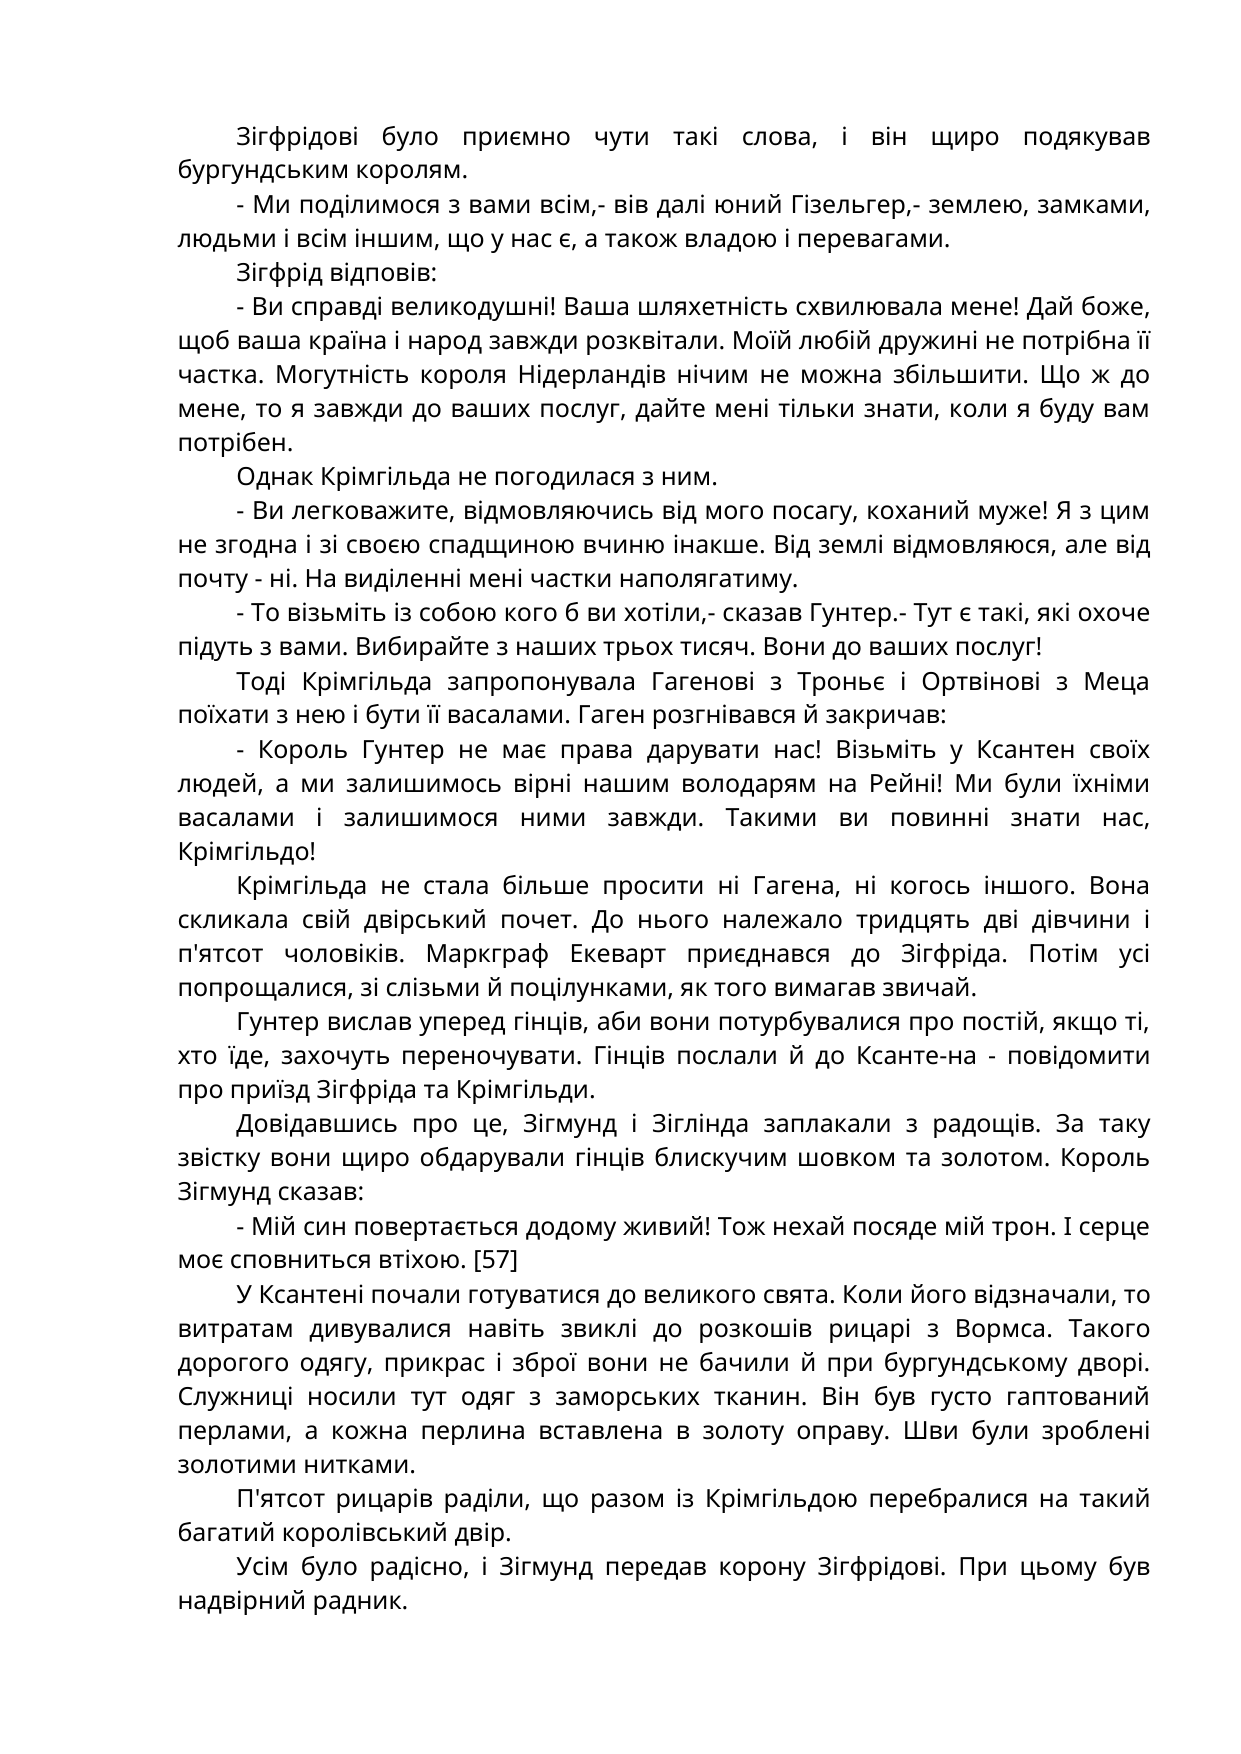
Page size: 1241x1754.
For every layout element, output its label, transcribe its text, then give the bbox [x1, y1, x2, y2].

text Усім було радісно, і Зігмунд передав корону Зігфрідові. При цьому був надвірний радник. [177, 1549, 1152, 1617]
text Зігфрід відповів: [177, 254, 1152, 288]
text П'ятсот рицарів раділи, що разом із Крімгільдою перебралися на такий багатий королівський двір. [177, 1481, 1152, 1549]
text - Ви справді великодушні! Ваша шляхетність схвилювала мене! Дай боже, щоб ваша країна і народ завжди розквітали. Моїй любій дружині не потрібна її частка. Могутність короля Нідерландів нічим не можна збільшити. Що ж до мене, то я завжди до ваших послуг, дайте мені тільки знати, коли я буду вам потрібен. [177, 288, 1152, 459]
text У Ксантені почали готуватися до великого свята. Коли його відзначали, то витратам дивувалися навіть звиклі до розкошів рицарі з Вормса. Такого дорогого одягу, прикрас і зброї вони не бачили й при бургундському дворі. Служниці носили тут одяг з заморських тканин. Він був густо гаптований перлами, а кожна перлина вставлена в золоту оправу. Шви були зроблені золотими нитками. [177, 1276, 1152, 1481]
text Зігфрідові було приємно чути такі слова, і він щиро подякував бургундським королям. [177, 118, 1152, 186]
text Тоді Крімгільда запропонувала Гагенові з Троньє і Ортвінові з Меца поїхати з нею і бути її васалами. Гаген розгнівався й закричав: [177, 663, 1152, 731]
text - Мій син повертається додому живий! Тож нехай посяде мій трон. І серце моє сповниться втіхою. [57] [177, 1208, 1152, 1276]
text Довідавшись про це, Зігмунд і Зіглінда заплакали з радощів. За таку звістку вони щиро обдарували гінців блискучим шовком та золотом. Король Зігмунд сказав: [177, 1106, 1152, 1208]
text - То візьміть із собою кого б ви хотіли,- сказав Гунтер.- Тут є такі, які охоче підуть з вами. Вибирайте з наших трьох тисяч. Вони до ваших послуг! [177, 595, 1152, 663]
text - Ви легковажите, відмовляючись від мого посагу, коханий муже! Я з цим не згодна і зі своєю спадщиною вчиню інакше. Від землі відмовляюся, але від почту - ні. На виділенні мені частки наполягатиму. [177, 493, 1152, 595]
text Гунтер вислав уперед гінців, аби вони потурбувалися про постій, якщо ті, хто їде, захочуть переночувати. Гінців послали й до Ксанте-на - повідомити про приїзд Зігфріда та Крімгільди. [177, 1004, 1152, 1106]
text Крімгільда не стала більше просити ні Гагена, ні когось іншого. Вона скликала свій двірський почет. До нього належало тридцять дві дівчини і п'ятсот чоловіків. Маркграф Екеварт приєднався до Зігфріда. Потім усі попрощалися, зі слізьми й поцілунками, як того вимагав звичай. [177, 867, 1152, 1004]
text - Король Гунтер не має права дарувати нас! Візьміть у Ксантен своїх людей, а ми залишимось вірні нашим володарям на Рейні! Ми були їхніми васалами і залишимося ними завжди. Такими ви повинні знати нас, Крімгільдо! [177, 731, 1152, 867]
text - Ми поділимося з вами всім,- вів далі юний Гізельгер,- землею, замками, людьми і всім іншим, що у нас є, а також владою і перевагами. [177, 186, 1152, 254]
text Однак Крімгільда не погодилася з ним. [177, 459, 1152, 493]
